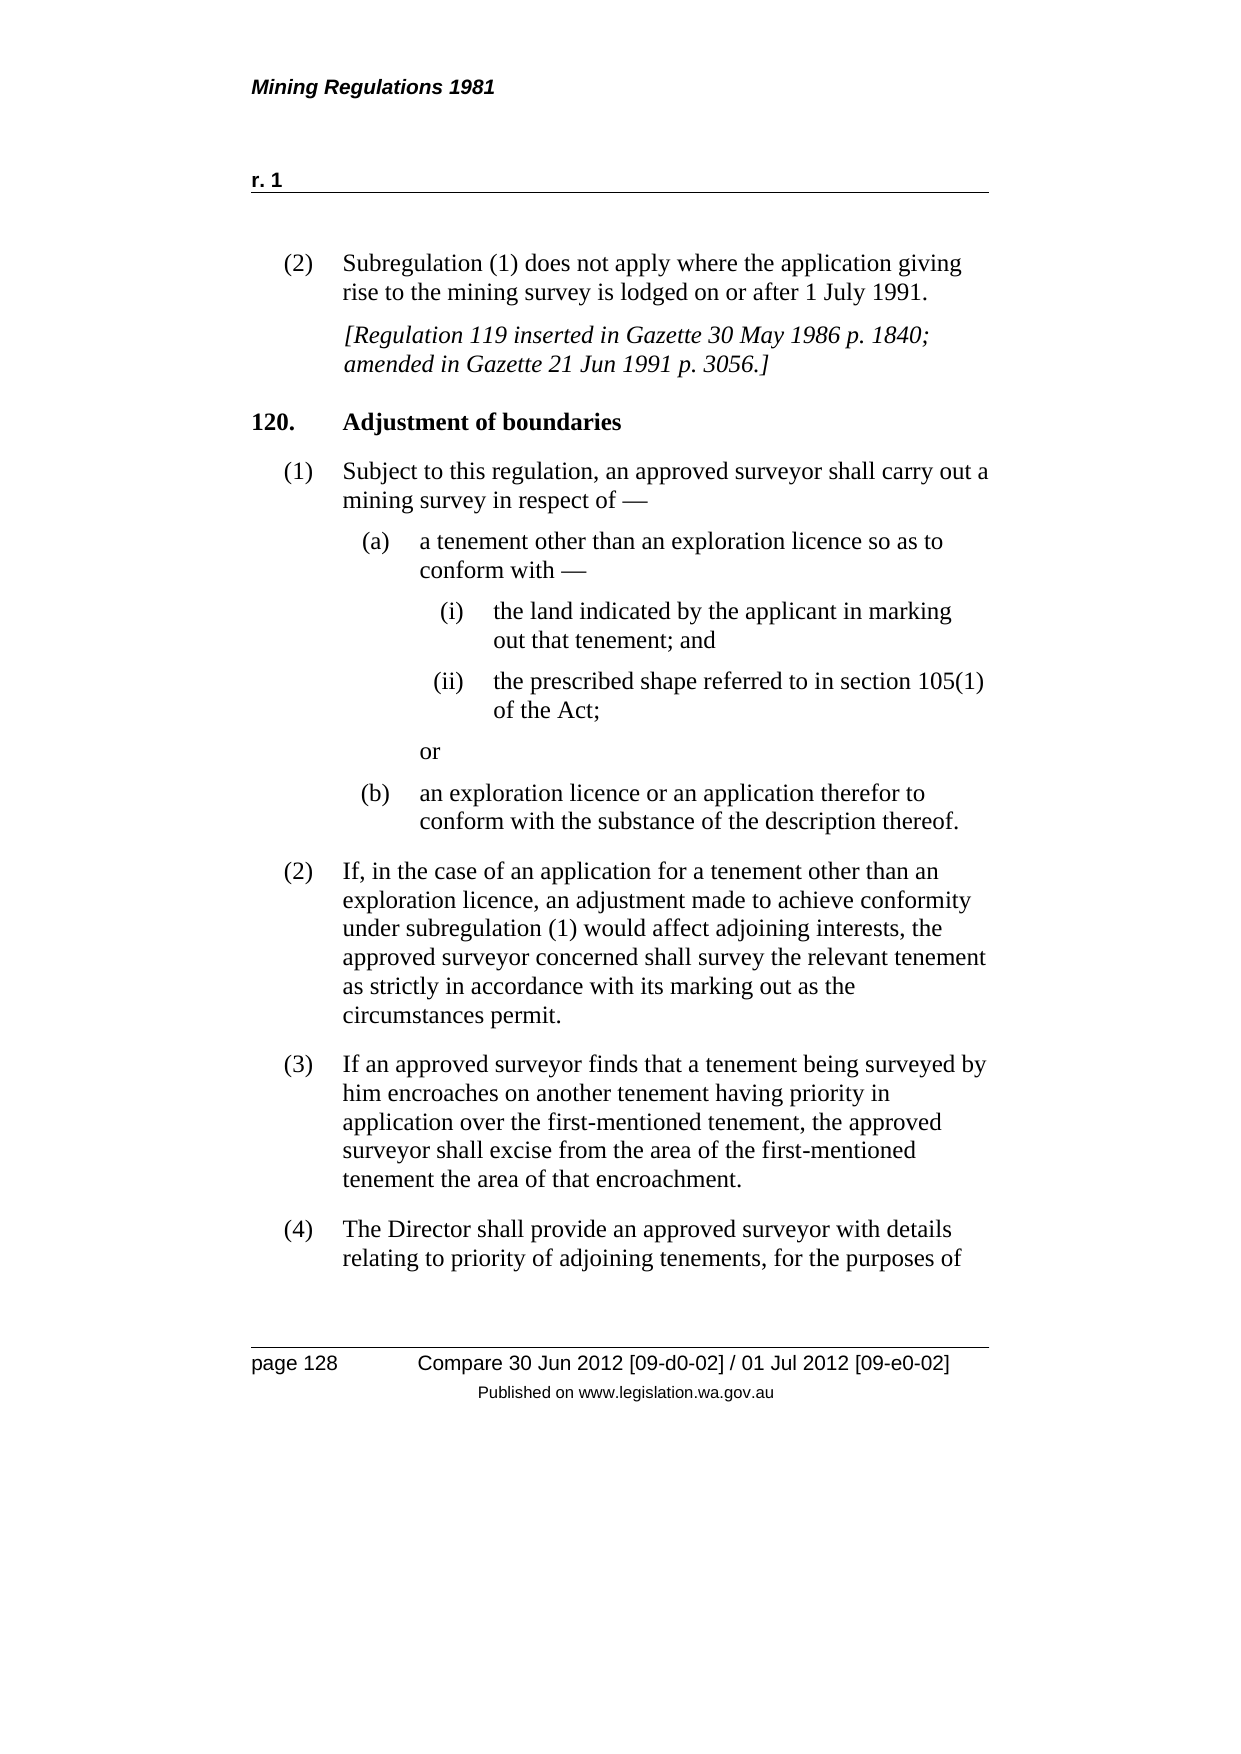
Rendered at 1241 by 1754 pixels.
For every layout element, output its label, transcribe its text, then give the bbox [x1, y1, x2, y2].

text (1) Subject to this regulation, an approved surveyor shall carry out a mining survey in respect of — [251, 456, 989, 514]
text [Regulation 119 inserted in Gazette 30 May 1986 p. 1840; amended in Gazette 21 Jun 1991 p. 3056.] [251, 320, 989, 378]
subtitle 120. Adjustment of boundaries [251, 407, 989, 436]
text (b) an exploration licence or an application therefor to conform with the substance of the description thereof. [251, 778, 989, 835]
text (ii) the prescribed shape referred to in section 105(1) of the Act; [251, 666, 989, 724]
text (i) the land indicated by the applicant in marking out that tenement; and [251, 596, 989, 654]
text (3) If an approved surveyor finds that a tenement being surveyed by him encroaches on another tenement having priority in application over the first-mentioned tenement, the approved surveyor shall excise from the area of the first-mentioned tenement the area of that encroachment. [251, 1049, 989, 1193]
text (a) a tenement other than an exploration licence so as to conform with — [251, 526, 989, 584]
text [251, 1214, 989, 1271]
text (2) If, in the case of an application for a tenement other than an exploration licence, an adjustment made to achieve conformity under subregulation (1) would affect adjoining interests, the approved surveyor concerned shall survey the relevant tenement as strictly in accordance with its marking out as the circumstances permit. [251, 856, 989, 1028]
text (2) Subregulation (1) does not apply where the application giving rise to the mining survey is lodged on or after 1 July 1991. [251, 248, 989, 306]
text or [251, 736, 989, 765]
